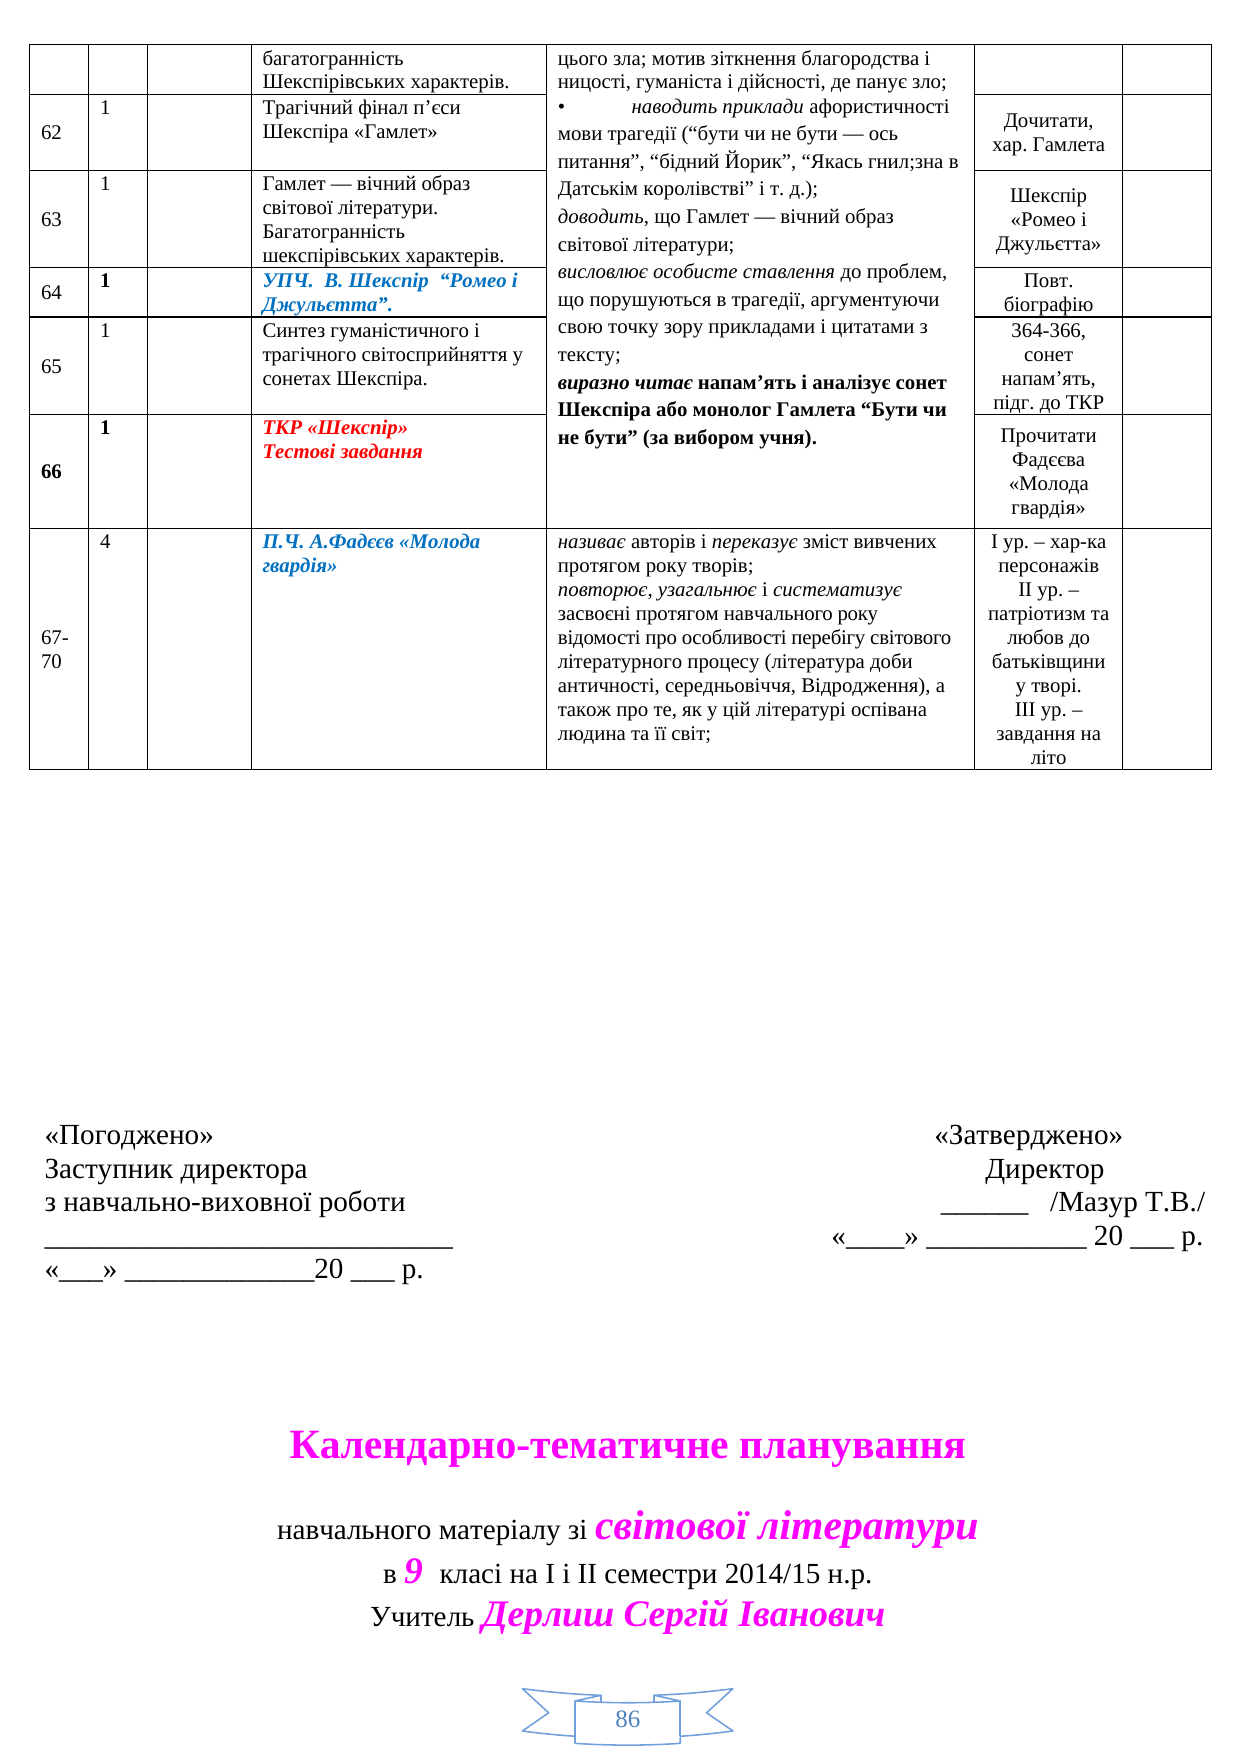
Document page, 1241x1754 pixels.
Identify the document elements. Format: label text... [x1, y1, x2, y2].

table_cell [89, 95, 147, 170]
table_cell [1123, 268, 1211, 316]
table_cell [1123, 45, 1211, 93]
text з навчально-виховної роботи ______ /Мазур Т.В./ [44, 1184, 1211, 1218]
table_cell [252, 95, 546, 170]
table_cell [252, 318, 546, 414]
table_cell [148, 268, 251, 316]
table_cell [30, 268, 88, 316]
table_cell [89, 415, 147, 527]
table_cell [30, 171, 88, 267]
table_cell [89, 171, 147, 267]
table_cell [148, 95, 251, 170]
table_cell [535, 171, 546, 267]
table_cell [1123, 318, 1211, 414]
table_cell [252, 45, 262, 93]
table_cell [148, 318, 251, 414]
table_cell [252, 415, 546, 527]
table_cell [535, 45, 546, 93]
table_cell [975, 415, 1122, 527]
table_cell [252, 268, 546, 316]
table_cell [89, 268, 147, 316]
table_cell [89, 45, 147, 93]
text ____________________________ «____» ___________ 20 ___ р. [44, 1218, 1211, 1252]
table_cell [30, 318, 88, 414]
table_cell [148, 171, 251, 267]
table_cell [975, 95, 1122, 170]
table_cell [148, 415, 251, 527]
text «___» _____________20 ___ р. [44, 1252, 1211, 1285]
text Заступник директора Директор [44, 1151, 1211, 1184]
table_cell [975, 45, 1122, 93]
text навчального матеріалу зі світової літератури [44, 1501, 1211, 1549]
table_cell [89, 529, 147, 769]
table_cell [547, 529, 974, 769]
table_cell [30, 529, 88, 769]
text «Погоджено» «Затверджено» [44, 1117, 1211, 1151]
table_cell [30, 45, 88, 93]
text Календарно-тематичне планування [44, 1419, 1211, 1467]
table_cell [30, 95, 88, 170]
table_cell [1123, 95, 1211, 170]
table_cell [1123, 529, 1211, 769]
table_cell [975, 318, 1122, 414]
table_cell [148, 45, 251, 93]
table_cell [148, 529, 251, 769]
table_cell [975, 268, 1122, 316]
text Учитель Дерлиш Сергій Іванович [44, 1592, 1211, 1635]
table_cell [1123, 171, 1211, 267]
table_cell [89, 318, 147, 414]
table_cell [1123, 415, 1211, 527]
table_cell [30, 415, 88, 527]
text в 9 класі на І і ІІ семестри 2014/15 н.р. [44, 1549, 1211, 1592]
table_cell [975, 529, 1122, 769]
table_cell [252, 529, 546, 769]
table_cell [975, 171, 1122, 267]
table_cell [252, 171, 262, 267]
